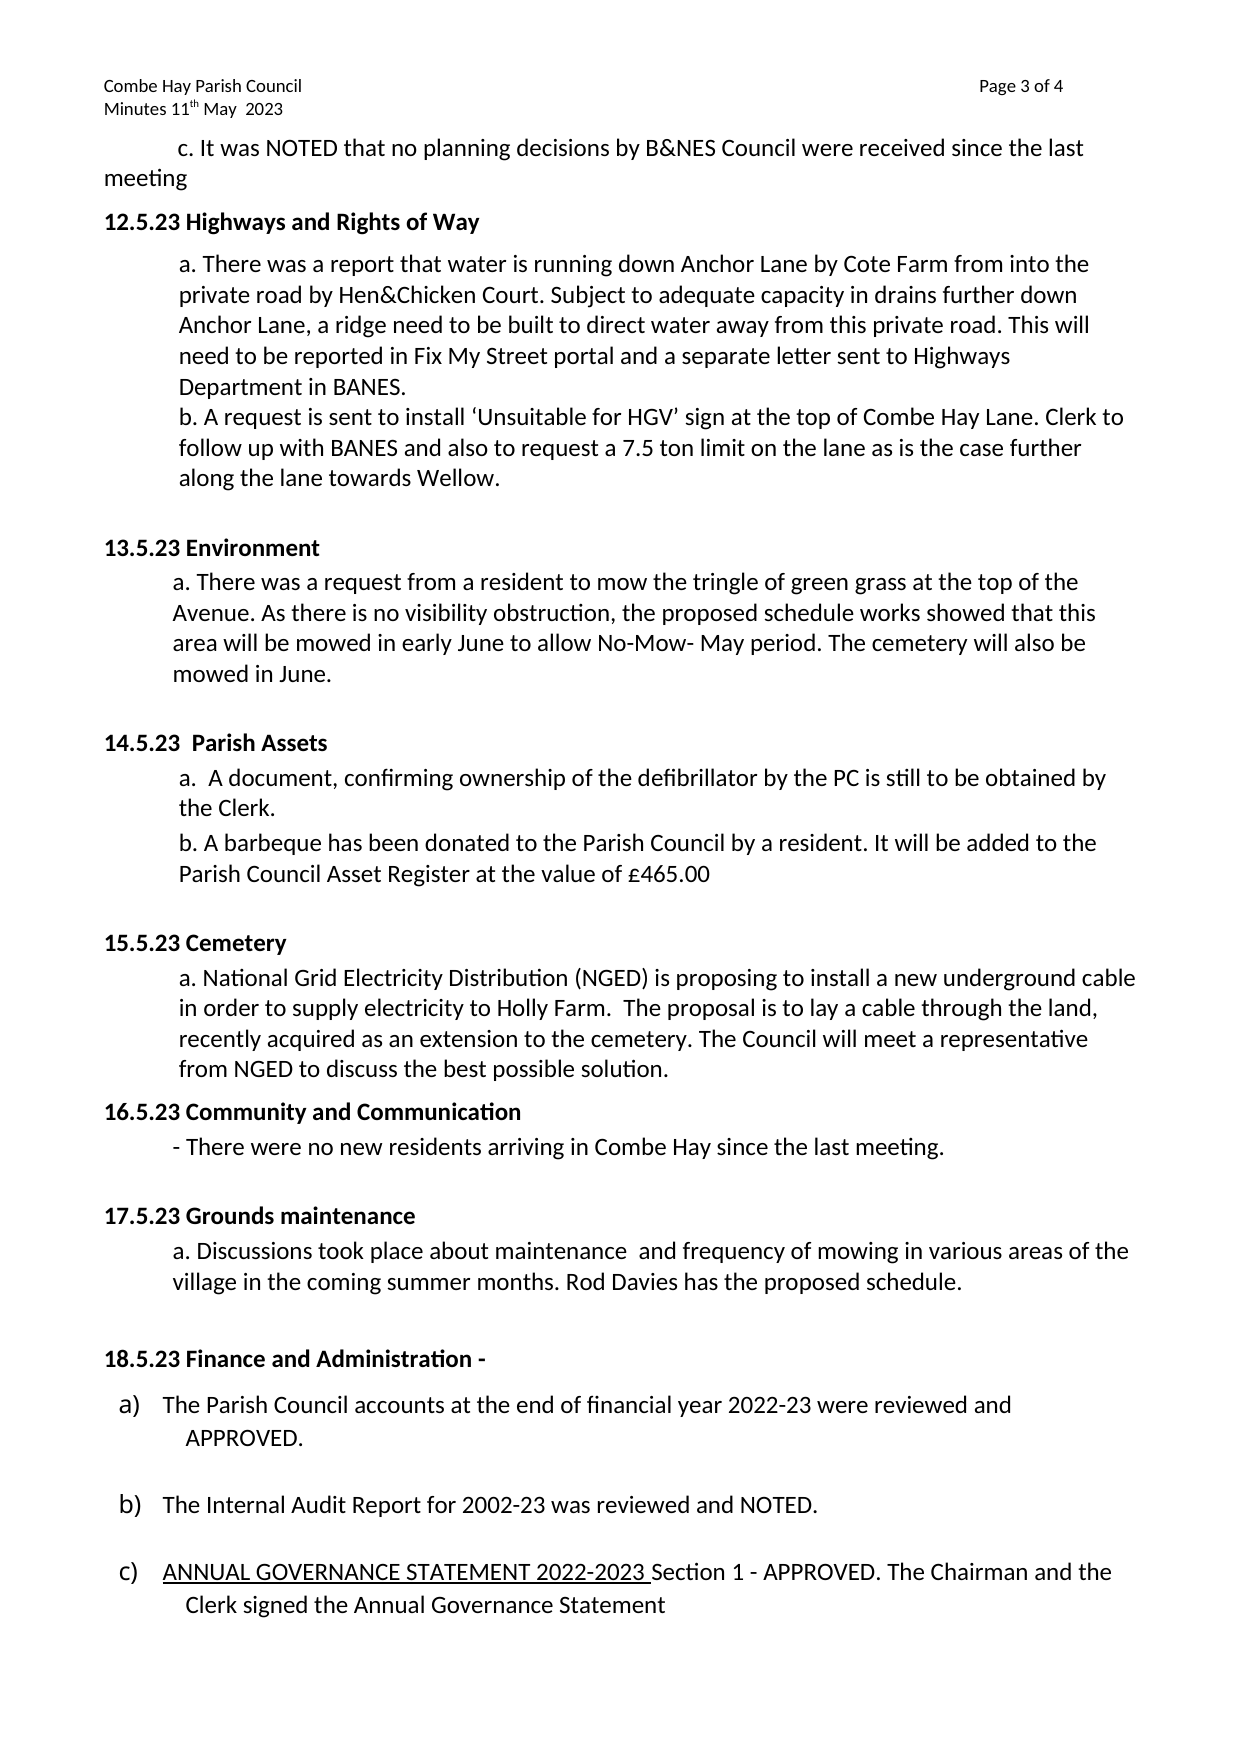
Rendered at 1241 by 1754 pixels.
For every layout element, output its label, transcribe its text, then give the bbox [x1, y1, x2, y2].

list ANNUAL GOVERNANCE STATEMENT 2022-2023 Section 1 - APPROVED. The Chairman and the Clerk signed the Annual Governance Statement [118, 1553, 1137, 1620]
text 13.5.23 Environment [103, 532, 1137, 562]
text 17.5.23 Grounds maintenance [103, 1200, 1137, 1231]
list The Internal Audit Report for 2002-23 was reviewed and NOTED. [118, 1487, 1137, 1521]
text 15.5.23 Cemetery [103, 927, 1137, 958]
text a. There was a report that water is running down Anchor Lane by Cote Farm from into the private road by Hen&Chicken Court. Subject to adequate capacity in drains further down Anchor Lane, a ridge need to be built to direct water away from this private road. This will need to be reported in Fix My Street portal and a separate letter sent to Highways Department in BANES. [178, 249, 1137, 401]
text a. Discussions took place about maintenance and frequency of mowing in various areas of the village in the coming summer months. Rod Davies has the proposed schedule. [172, 1235, 1137, 1296]
text b. A barbeque has been donated to the Parish Council by a resident. It will be added to the Parish Council Asset Register at the value of £465.00 [178, 827, 1137, 888]
text b. A request is sent to install ‘Unsuitable for HGV’ sign at the top of Combe Hay Lane. Clerk to follow up with BANES and also to request a 7.5 ton limit on the lane as is the case further along the lane towards Wellow. [178, 401, 1137, 493]
text a. A document, confirming ownership of the defibrillator by the PC is still to be obtained by the Clerk. [178, 762, 1137, 823]
list The Parish Council accounts at the end of financial year 2022-23 were reviewed and APPROVED. [118, 1386, 1137, 1453]
text - There were no new residents arriving in Combe Hay since the last meeting. [103, 1131, 1137, 1162]
text a. National Grid Electricity Distribution (NGED) is proposing to install a new underground cable in order to supply electricity to Holly Farm. The proposal is to lay a cable through the land, recently acquired as an extension to the cemetery. The Council will meet a representative from NGED to discuss the best possible solution. [178, 962, 1137, 1084]
text a. There was a request from a resident to mow the tringle of green grass at the top of the Avenue. As there is no visibility obstruction, the proposed schedule works showed that this area will be mowed in early June to allow No-Mow- May period. The cemetery will also be mowed in June. [172, 566, 1137, 688]
text 12.5.23 Highways and Rights of Way [103, 206, 1137, 236]
text 14.5.23 Parish Assets [103, 727, 1137, 758]
text 16.5.23 Community and Communication [103, 1096, 1137, 1127]
text 18.5.23 Finance and Administration - [103, 1343, 1137, 1374]
text c. It was NOTED that no planning decisions by B&NES Council were received since the last meeting [103, 132, 1137, 193]
